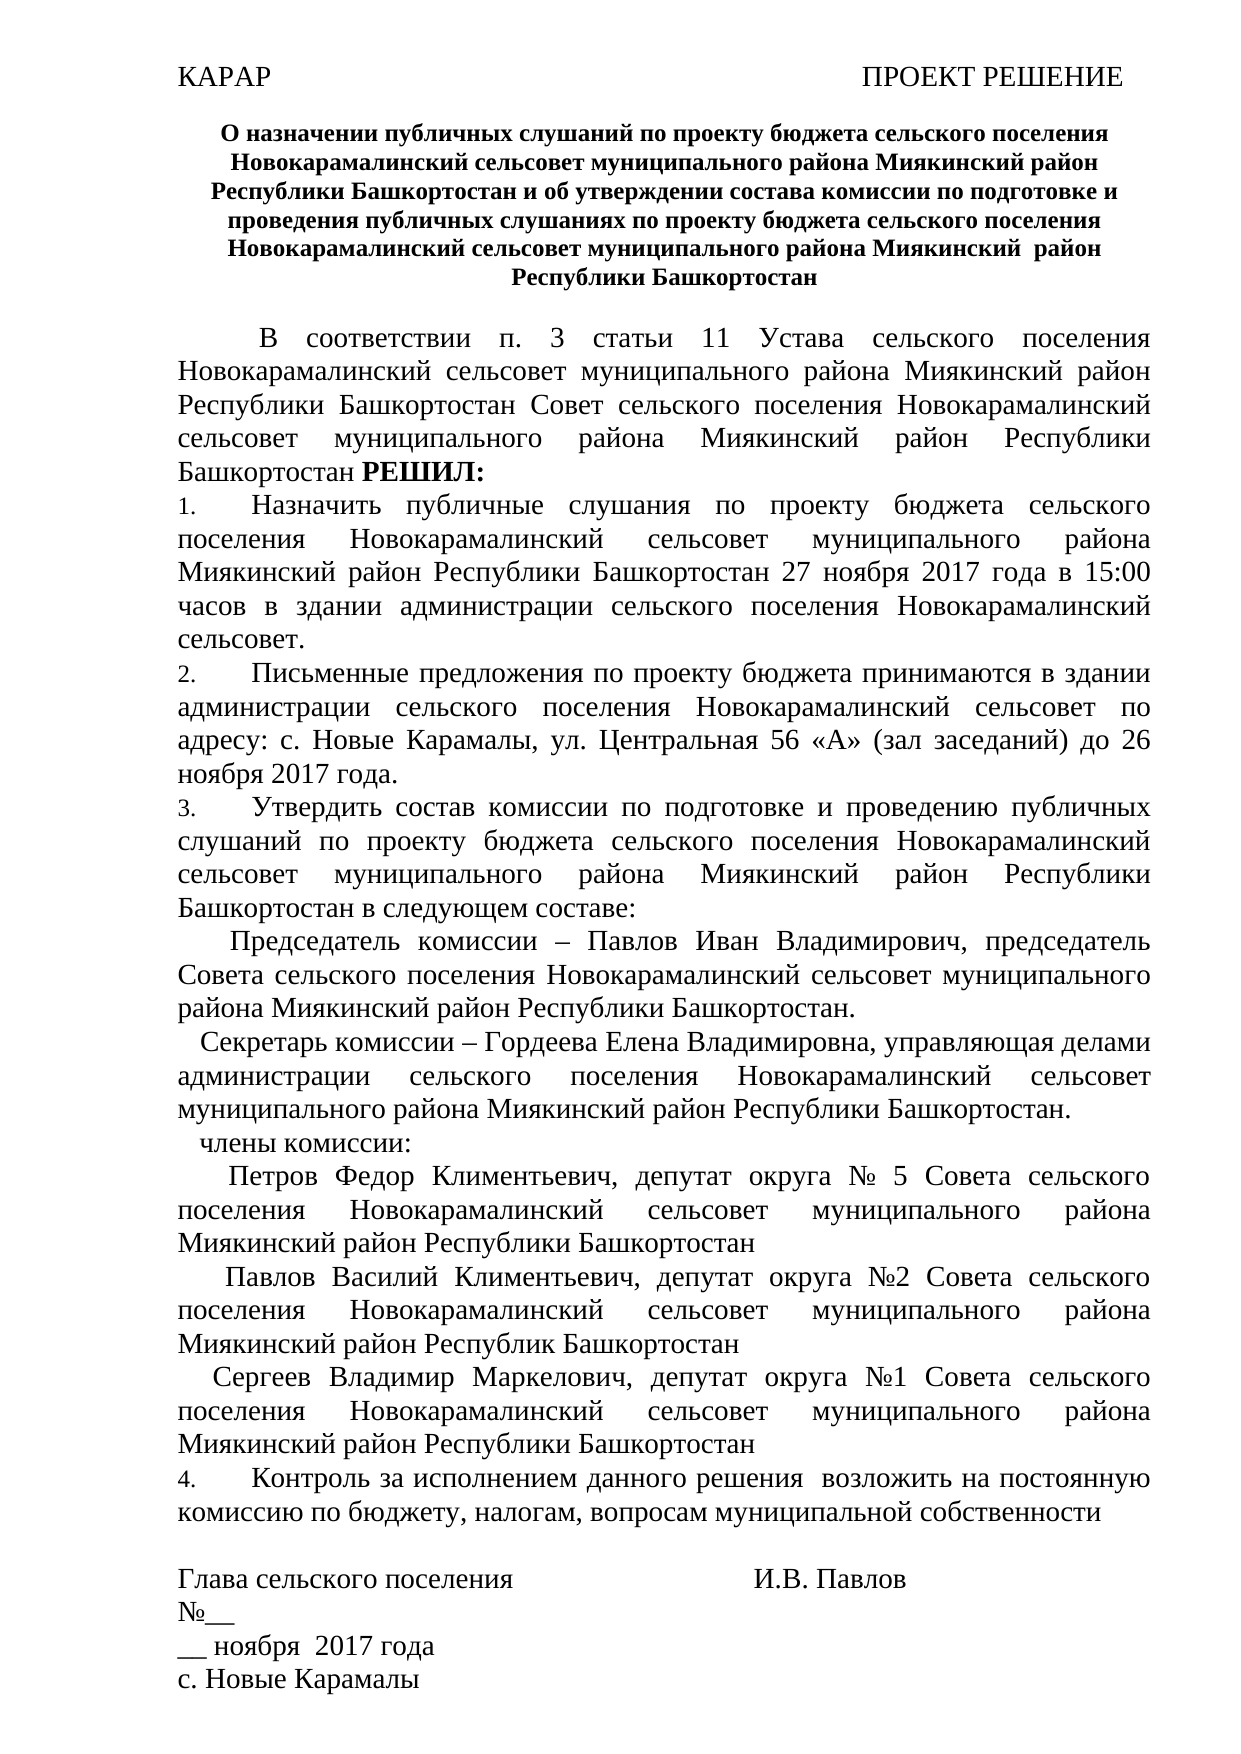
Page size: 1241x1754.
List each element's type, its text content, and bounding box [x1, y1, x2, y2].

text __ ноября 2017 года [177, 1628, 1152, 1661]
list Назначить публичные слушания по проекту бюджета сельского поселения Новокарамалинский сельсовет муниципального района Миякинский район Республики Башкортостан 27 ноября 2017 года в 15:00 часов в здании администрации сельского поселения Новокарамалинский сельсовет. [177, 487, 1152, 655]
text Сергеев Владимир Маркелович, депутат округа №1 Совета сельского поселения Новокарамалинский сельсовет муниципального района Миякинский район Республики Башкортостан [177, 1359, 1152, 1460]
text КАРАР ПРОЕКТ РЕШЕНИЕ [177, 59, 1152, 93]
text В соответствии п. 3 статьи 11 Устава сельского поселения Новокарамалинский сельсовет муниципального района Миякинский район Республики Башкортостан Совет сельского поселения Новокарамалинский сельсовет муниципального района Миякинский район Республики Башкортостан РЕШИЛ: [177, 320, 1152, 487]
list Письменные предложения по проекту бюджета принимаются в здании администрации сельского поселения Новокарамалинский сельсовет по адресу: с. Новые Карамалы, ул. Центральная 56 «А» (зал заседаний) до 26 ноября 2017 года. [177, 655, 1152, 789]
text Председатель комиссии – Павлов Иван Владимирович, председатель Совета сельского поселения Новокарамалинский сельсовет муниципального района Миякинский район Республики Башкортостан. [177, 923, 1152, 1024]
text О назначении публичных слушаний по проекту бюджета сельского поселения Новокарамалинский сельсовет муниципального района Миякинский район Республики Башкортостан и об утверждении состава комиссии по подготовке и проведения публичных слушаниях по проекту бюджета сельского поселения Новокарамалинский сельсовет муниципального района Миякинский район Республики Башкортостан [177, 118, 1152, 291]
text Павлов Василий Климентьевич, депутат округа №2 Совета сельского поселения Новокарамалинский сельсовет муниципального района Миякинский район Республик Башкортостан [177, 1259, 1152, 1359]
list Контроль за исполнением данного решения возложить на постоянную комиссию по бюджету, налогам, вопросам муниципальной собственности [177, 1460, 1152, 1527]
text Петров Федор Климентьевич, депутат округа № 5 Совета сельского поселения Новокарамалинский сельсовет муниципального района Миякинский район Республики Башкортостан [177, 1158, 1152, 1259]
text с. Новые Карамалы [177, 1661, 1152, 1695]
text члены комиссии: [177, 1125, 1152, 1158]
text Глава сельского поселения И.В. Павлов [177, 1561, 1152, 1594]
text №__ [177, 1594, 1152, 1628]
text Секретарь комиссии – Гордеева Елена Владимировна, управляющая делами администрации сельского поселения Новокарамалинский сельсовет муниципального района Миякинский район Республики Башкортостан. [177, 1024, 1152, 1125]
list Утвердить состав комиссии по подготовке и проведению публичных слушаний по проекту бюджета сельского поселения Новокарамалинский сельсовет муниципального района Миякинский район Республики Башкортостан в следующем составе: [177, 789, 1152, 923]
